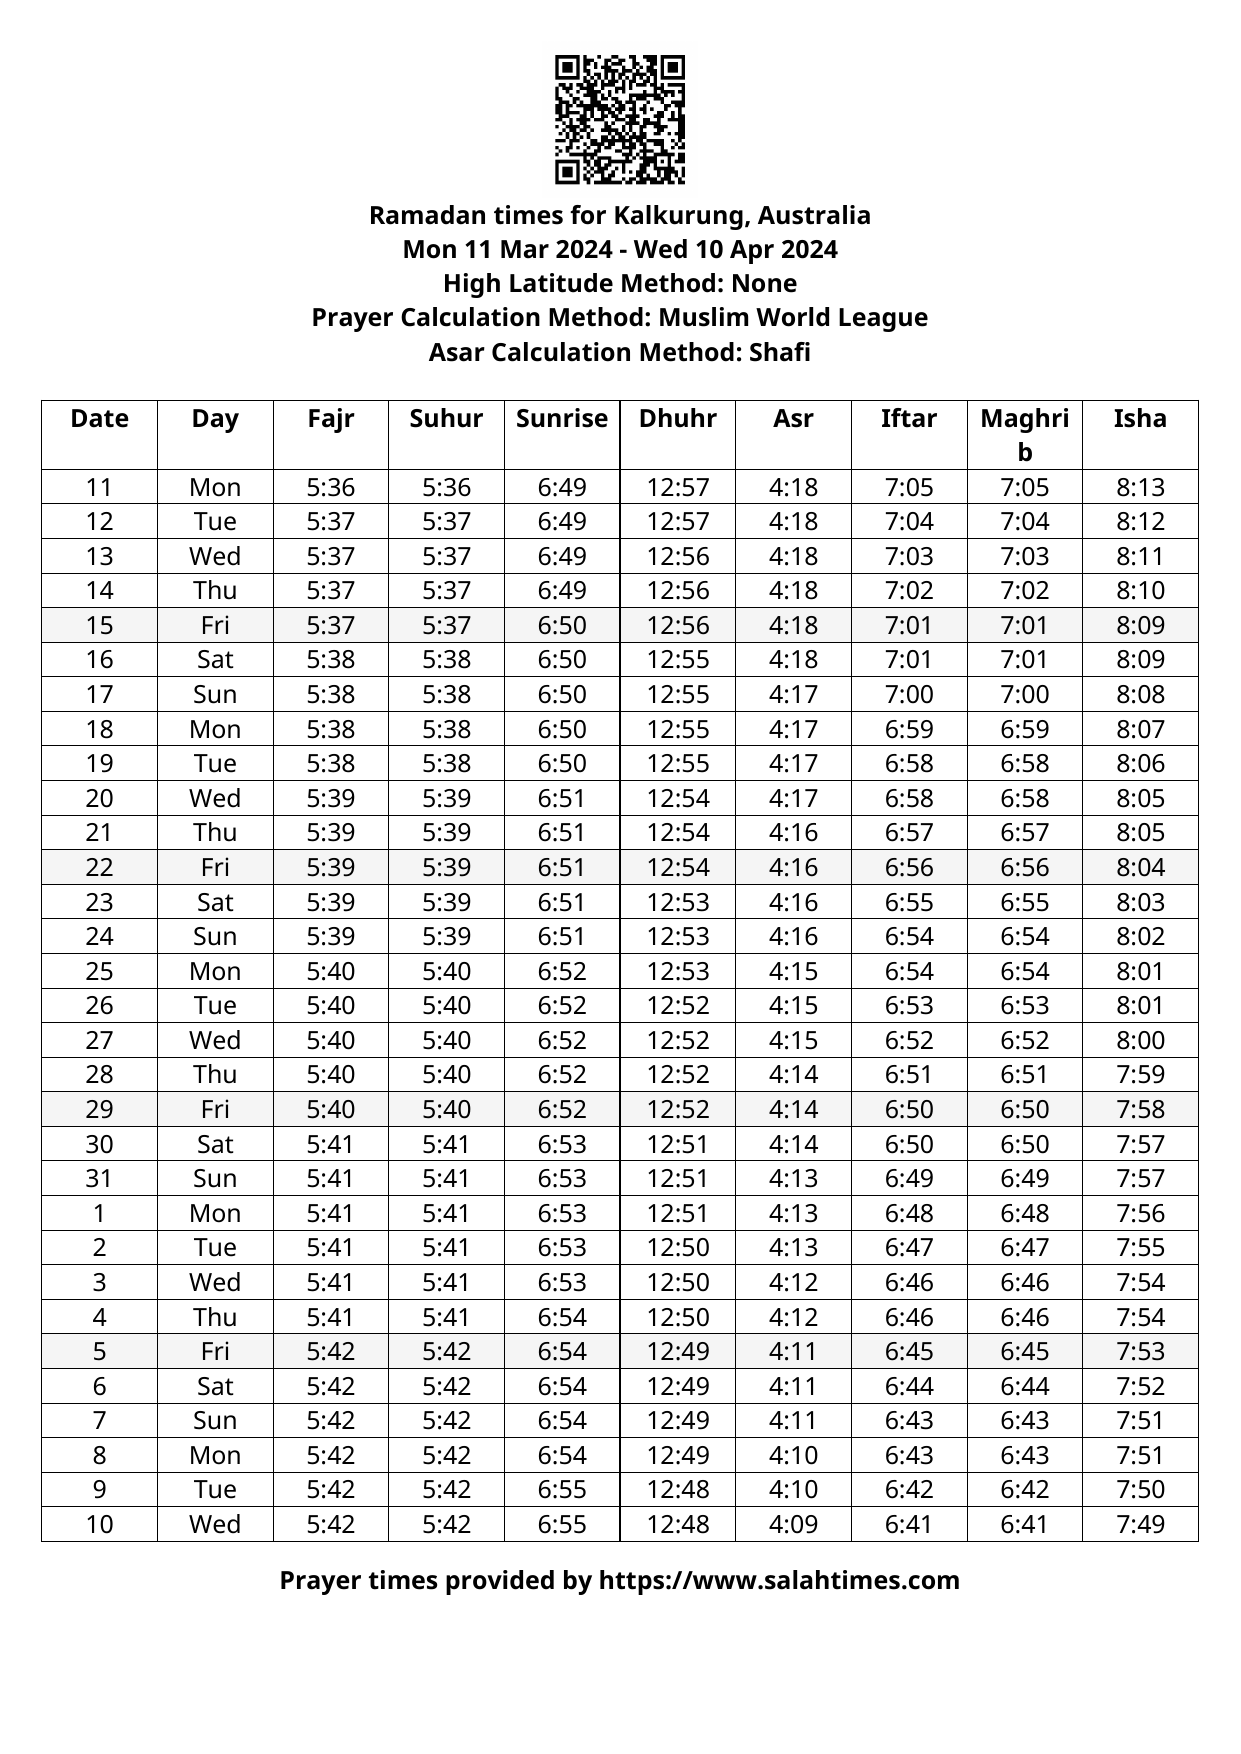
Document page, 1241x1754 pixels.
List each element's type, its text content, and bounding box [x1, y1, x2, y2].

table_cell 7:59 [1083, 1058, 1198, 1091]
table_cell 3 [42, 1265, 157, 1299]
table_cell Sun [158, 677, 273, 711]
table_cell 6:56 [852, 850, 967, 884]
table_cell 12:55 [621, 643, 735, 676]
table_cell 24 [42, 919, 157, 953]
table_cell 6:54 [505, 1404, 619, 1437]
table_cell 12:57 [621, 470, 735, 503]
table_cell 8:07 [1083, 712, 1198, 745]
table_cell 7:04 [852, 504, 967, 538]
table_cell 7:57 [1083, 1127, 1198, 1160]
table_cell 6:43 [968, 1438, 1082, 1472]
table_cell 6:54 [505, 1438, 619, 1472]
table_cell 5:37 [274, 504, 388, 538]
table_cell 5:36 [389, 470, 504, 503]
table_cell 4:18 [736, 574, 851, 607]
table_cell 6:59 [968, 712, 1082, 745]
text Mon 11 Mar 2024 - Wed 10 Apr 2024 [42, 232, 1198, 266]
table_cell Wed [158, 781, 273, 814]
table_cell 4:17 [736, 712, 851, 745]
table_cell 5:40 [274, 954, 388, 987]
table_cell 12:55 [621, 712, 735, 745]
table_cell 8:06 [1083, 746, 1198, 780]
table_cell 8:04 [1083, 850, 1198, 884]
table_cell 4:14 [736, 1058, 851, 1091]
table_cell 5:40 [274, 1023, 388, 1057]
table_cell 7 [42, 1404, 157, 1437]
table_cell 29 [42, 1092, 157, 1126]
table_cell 5:39 [389, 781, 504, 814]
table_cell 5:38 [274, 712, 388, 745]
table_cell 5:40 [274, 1058, 388, 1091]
table_cell 5:41 [389, 1231, 504, 1264]
table_cell 6:43 [852, 1438, 967, 1472]
table_cell 6:52 [505, 989, 619, 1022]
table_cell 4:18 [736, 504, 851, 538]
table_cell 6:56 [968, 850, 1082, 884]
table_cell 16 [42, 643, 157, 676]
table_cell 6:53 [968, 989, 1082, 1022]
table_cell 5:40 [389, 989, 504, 1022]
table_cell 18 [42, 712, 157, 745]
table_cell 6:52 [505, 954, 619, 987]
table_cell 12:52 [621, 1023, 735, 1057]
table_cell 4:11 [736, 1404, 851, 1437]
table_cell Sun [158, 919, 273, 953]
table_cell 12:50 [621, 1231, 735, 1264]
table_cell Thu [158, 1058, 273, 1091]
table_cell 5:39 [274, 781, 388, 814]
table_cell 12:52 [621, 989, 735, 1022]
table_cell 12:49 [621, 1334, 735, 1368]
table_cell 15 [42, 608, 157, 642]
table_cell 8 [42, 1438, 157, 1472]
table_cell 6:50 [852, 1092, 967, 1126]
table_cell 7:03 [852, 539, 967, 572]
table_cell 4:16 [736, 919, 851, 953]
table_cell 6:50 [505, 746, 619, 780]
table_cell 5:38 [389, 712, 504, 745]
table_cell 6:46 [968, 1300, 1082, 1333]
table_cell 6:50 [968, 1127, 1082, 1160]
table_header Day [158, 401, 273, 469]
table_cell 6:43 [968, 1404, 1082, 1437]
table_cell 6:49 [852, 1161, 967, 1195]
table_cell 6:46 [968, 1265, 1082, 1299]
table_cell Fri [158, 1092, 273, 1126]
table_cell 6:58 [968, 746, 1082, 780]
table_cell 6:52 [505, 1092, 619, 1126]
table_cell 12:49 [621, 1404, 735, 1437]
table_cell 7:01 [852, 608, 967, 642]
table_cell 20 [42, 781, 157, 814]
table_cell 4:11 [736, 1369, 851, 1402]
text Asar Calculation Method: Shafi [42, 334, 1198, 368]
table_cell 5:39 [389, 816, 504, 849]
table_cell 9 [42, 1473, 157, 1506]
table_cell 5:42 [389, 1507, 504, 1541]
table_cell Tue [158, 504, 273, 538]
table_cell 23 [42, 885, 157, 918]
table_cell 5:40 [274, 989, 388, 1022]
table_cell 6:54 [505, 1334, 619, 1368]
table_cell 5:41 [389, 1300, 504, 1333]
table_cell 6:51 [968, 1058, 1082, 1091]
table_cell 5:38 [389, 746, 504, 780]
table_cell 6:51 [505, 781, 619, 814]
table_cell 5:41 [274, 1161, 388, 1195]
table_cell 6:52 [505, 1023, 619, 1057]
table_cell 6:46 [852, 1265, 967, 1299]
table_cell 12:50 [621, 1265, 735, 1299]
table_cell 6:50 [505, 643, 619, 676]
table_cell 7:51 [1083, 1404, 1198, 1437]
table_cell 5:37 [389, 608, 504, 642]
table_cell 5:40 [389, 954, 504, 987]
table_cell 5:42 [274, 1369, 388, 1402]
table_cell 7:50 [1083, 1473, 1198, 1506]
table_cell 4:12 [736, 1265, 851, 1299]
table_cell 4:14 [736, 1127, 851, 1160]
table_cell 8:05 [1083, 781, 1198, 814]
table_header Dhuhr [621, 401, 735, 469]
table_cell 8:09 [1083, 643, 1198, 676]
table_cell 4:15 [736, 1023, 851, 1057]
table_cell 6:43 [852, 1404, 967, 1437]
table_cell 4:18 [736, 608, 851, 642]
table_cell 4:09 [736, 1507, 851, 1541]
table_cell 5:38 [274, 746, 388, 780]
table_cell 7:54 [1083, 1265, 1198, 1299]
table_cell 5:41 [274, 1231, 388, 1264]
table_cell 7:54 [1083, 1300, 1198, 1333]
table_cell 6:42 [852, 1473, 967, 1506]
table_cell Tue [158, 1473, 273, 1506]
table_cell 6:48 [852, 1196, 967, 1229]
table_cell 6:41 [852, 1507, 967, 1541]
table_cell 5:40 [389, 1023, 504, 1057]
table_cell Tue [158, 989, 273, 1022]
table_cell 6:51 [505, 885, 619, 918]
table_cell 7:03 [968, 539, 1082, 572]
table_cell Wed [158, 1023, 273, 1057]
table_cell 5:41 [389, 1265, 504, 1299]
table_cell 6:53 [505, 1161, 619, 1195]
table_cell 6:49 [505, 504, 619, 538]
table_cell 5:39 [389, 885, 504, 918]
table_cell 26 [42, 989, 157, 1022]
table_cell 6:49 [505, 470, 619, 503]
table_cell 4 [42, 1300, 157, 1333]
table_cell 5:39 [274, 919, 388, 953]
table_cell 5:38 [389, 677, 504, 711]
table_cell 5:40 [389, 1092, 504, 1126]
table_cell 6:51 [505, 919, 619, 953]
table_cell Thu [158, 574, 273, 607]
table_cell 5:41 [389, 1161, 504, 1195]
table_cell Fri [158, 608, 273, 642]
table_cell 19 [42, 746, 157, 780]
table_header Suhur [389, 401, 504, 469]
table_cell 5:42 [274, 1334, 388, 1368]
table_cell 12:56 [621, 608, 735, 642]
table_cell 14 [42, 574, 157, 607]
table_cell 5:36 [274, 470, 388, 503]
table_cell 1 [42, 1196, 157, 1229]
table_cell 30 [42, 1127, 157, 1160]
table_cell 12:52 [621, 1058, 735, 1091]
table_cell 6:41 [968, 1507, 1082, 1541]
table_cell 4:17 [736, 677, 851, 711]
table_cell 8:03 [1083, 885, 1198, 918]
table_cell 6:52 [852, 1023, 967, 1057]
table_cell 5:40 [389, 1058, 504, 1091]
table_cell 4:13 [736, 1231, 851, 1264]
table_cell 6:51 [505, 816, 619, 849]
text Prayer Calculation Method: Muslim World League [42, 300, 1198, 334]
table_cell 12:51 [621, 1127, 735, 1160]
table_cell 6:50 [505, 608, 619, 642]
table_cell 8:01 [1083, 954, 1198, 987]
table_cell 6:57 [968, 816, 1082, 849]
table_cell 6 [42, 1369, 157, 1402]
table_cell 6:55 [968, 885, 1082, 918]
table_cell 31 [42, 1161, 157, 1195]
table_cell 2 [42, 1231, 157, 1264]
table_cell 12 [42, 504, 157, 538]
table_cell 4:12 [736, 1300, 851, 1333]
table_cell 12:52 [621, 1092, 735, 1126]
table_cell 6:47 [968, 1231, 1082, 1264]
table_cell 4:15 [736, 989, 851, 1022]
table_cell 6:54 [505, 1300, 619, 1333]
table_cell 6:46 [852, 1300, 967, 1333]
table_cell 6:51 [852, 1058, 967, 1091]
table_cell Mon [158, 712, 273, 745]
table_cell 5:41 [274, 1300, 388, 1333]
table_cell Wed [158, 539, 273, 572]
table_cell 6:44 [852, 1369, 967, 1402]
table_cell 4:18 [736, 643, 851, 676]
table_cell Mon [158, 1438, 273, 1472]
table_cell 6:54 [968, 919, 1082, 953]
table_cell 6:57 [852, 816, 967, 849]
table_cell 6:55 [852, 885, 967, 918]
table_cell 12:56 [621, 574, 735, 607]
table_cell 7:01 [968, 608, 1082, 642]
table_cell 7:55 [1083, 1231, 1198, 1264]
table_cell 7:02 [852, 574, 967, 607]
table_cell 21 [42, 816, 157, 849]
table_cell Sat [158, 885, 273, 918]
table_cell Mon [158, 470, 273, 503]
table_cell 12:56 [621, 539, 735, 572]
table_cell 7:53 [1083, 1334, 1198, 1368]
table_cell 5:41 [274, 1196, 388, 1229]
table_cell 4:13 [736, 1196, 851, 1229]
table_cell 8:10 [1083, 574, 1198, 607]
table_cell 4:11 [736, 1334, 851, 1368]
table_cell 5:37 [389, 504, 504, 538]
table_cell 17 [42, 677, 157, 711]
table_cell 5:37 [274, 574, 388, 607]
table_cell 12:55 [621, 746, 735, 780]
table_cell 5:42 [389, 1404, 504, 1437]
table_cell 6:55 [505, 1507, 619, 1541]
text Prayer times provided by https://www.salahtimes.com [42, 1563, 1198, 1597]
table_cell 4:16 [736, 850, 851, 884]
table_cell 5:38 [389, 643, 504, 676]
table_cell 12:49 [621, 1369, 735, 1402]
table_cell 28 [42, 1058, 157, 1091]
table_cell 5:41 [389, 1127, 504, 1160]
table_cell 4:15 [736, 954, 851, 987]
table_cell 7:05 [852, 470, 967, 503]
table_cell 6:59 [852, 712, 967, 745]
table_cell 6:55 [505, 1473, 619, 1506]
table_cell Sun [158, 1404, 273, 1437]
table_cell 7:58 [1083, 1092, 1198, 1126]
text High Latitude Method: None [42, 266, 1198, 300]
table_cell 5:40 [274, 1092, 388, 1126]
table_cell 12:53 [621, 919, 735, 953]
table_cell 12:49 [621, 1438, 735, 1472]
table_cell 8:00 [1083, 1023, 1198, 1057]
table_cell 4:16 [736, 885, 851, 918]
table_cell Fri [158, 1334, 273, 1368]
table_cell Mon [158, 954, 273, 987]
table_cell 12:48 [621, 1507, 735, 1541]
table_cell 7:56 [1083, 1196, 1198, 1229]
table_cell 7:05 [968, 470, 1082, 503]
table_cell 5:42 [389, 1438, 504, 1472]
table_cell 8:02 [1083, 919, 1198, 953]
table_cell 7:01 [968, 643, 1082, 676]
table_cell 12:50 [621, 1300, 735, 1333]
table_header Date [42, 401, 157, 469]
table_cell Sun [158, 1161, 273, 1195]
table_cell Tue [158, 746, 273, 780]
table_cell Thu [158, 1300, 273, 1333]
table_cell Fri [158, 850, 273, 884]
table_cell 6:52 [968, 1023, 1082, 1057]
table_cell 7:00 [968, 677, 1082, 711]
table_cell 6:42 [968, 1473, 1082, 1506]
table_cell 12:54 [621, 781, 735, 814]
table_cell 5:37 [274, 608, 388, 642]
table_cell 7:57 [1083, 1161, 1198, 1195]
table_cell 6:49 [968, 1161, 1082, 1195]
table_cell 22 [42, 850, 157, 884]
table_cell 6:45 [852, 1334, 967, 1368]
table_cell 6:54 [852, 919, 967, 953]
table_cell 6:50 [852, 1127, 967, 1160]
table_cell 6:47 [852, 1231, 967, 1264]
table_cell 8:09 [1083, 608, 1198, 642]
table_cell 6:53 [505, 1265, 619, 1299]
table_cell 11 [42, 470, 157, 503]
table_cell Sat [158, 643, 273, 676]
table_cell 13 [42, 539, 157, 572]
table_cell 4:13 [736, 1161, 851, 1195]
table_cell 4:18 [736, 539, 851, 572]
table_cell 4:18 [736, 470, 851, 503]
table_cell Mon [158, 1196, 273, 1229]
table_cell 6:58 [852, 781, 967, 814]
table_cell 6:58 [968, 781, 1082, 814]
text Ramadan times for Kalkurung, Australia [42, 198, 1198, 232]
table_cell 12:51 [621, 1196, 735, 1229]
table_cell 5:38 [274, 643, 388, 676]
table_header Fajr [274, 401, 388, 469]
table_cell 5:39 [274, 850, 388, 884]
table_cell 5:39 [389, 919, 504, 953]
picture [542, 41, 699, 198]
table_cell 12:48 [621, 1473, 735, 1506]
table_cell 5:42 [274, 1438, 388, 1472]
table_cell 5:41 [274, 1265, 388, 1299]
table_cell Sat [158, 1369, 273, 1402]
table_cell 4:17 [736, 781, 851, 814]
table_cell 7:04 [968, 504, 1082, 538]
table_cell 7:49 [1083, 1507, 1198, 1541]
table_cell 12:53 [621, 954, 735, 987]
table_cell 5:42 [389, 1369, 504, 1402]
table_header Asr [736, 401, 851, 469]
table_cell 6:50 [968, 1092, 1082, 1126]
table_cell 5:41 [389, 1196, 504, 1229]
table_cell 10 [42, 1507, 157, 1541]
table_cell 8:05 [1083, 816, 1198, 849]
table_cell 5:37 [389, 539, 504, 572]
table_cell 6:49 [505, 539, 619, 572]
table_header Iftar [852, 401, 967, 469]
table_cell 12:54 [621, 850, 735, 884]
table_cell 7:52 [1083, 1369, 1198, 1402]
table_cell 7:01 [852, 643, 967, 676]
table_cell 5:39 [274, 816, 388, 849]
table_cell 5 [42, 1334, 157, 1368]
table_cell 5:42 [389, 1334, 504, 1368]
table_cell 8:01 [1083, 989, 1198, 1022]
table_cell 6:50 [505, 677, 619, 711]
table_cell 6:53 [505, 1231, 619, 1264]
table_cell 8:11 [1083, 539, 1198, 572]
table_cell 5:42 [389, 1473, 504, 1506]
table_cell 5:37 [274, 539, 388, 572]
table_cell 7:02 [968, 574, 1082, 607]
table_cell 6:49 [505, 574, 619, 607]
table_cell 4:16 [736, 816, 851, 849]
table_cell Sat [158, 1127, 273, 1160]
table_cell 6:54 [505, 1369, 619, 1402]
table_cell 6:48 [968, 1196, 1082, 1229]
table_header Maghrib [968, 401, 1082, 469]
table_cell Wed [158, 1507, 273, 1541]
table_cell 6:50 [505, 712, 619, 745]
table_cell 6:54 [852, 954, 967, 987]
table_cell 8:13 [1083, 470, 1198, 503]
table_cell 5:39 [274, 885, 388, 918]
table_cell 12:51 [621, 1161, 735, 1195]
table_cell Thu [158, 816, 273, 849]
table_cell 6:51 [505, 850, 619, 884]
table_cell 6:58 [852, 746, 967, 780]
table_cell 25 [42, 954, 157, 987]
table_cell 27 [42, 1023, 157, 1057]
table_cell 12:57 [621, 504, 735, 538]
table_cell 12:55 [621, 677, 735, 711]
table_cell 6:54 [968, 954, 1082, 987]
table_cell 6:44 [968, 1369, 1082, 1402]
table_cell Wed [158, 1265, 273, 1299]
table_cell 6:45 [968, 1334, 1082, 1368]
table_cell 5:42 [274, 1507, 388, 1541]
table_cell Tue [158, 1231, 273, 1264]
table_header Sunrise [505, 401, 619, 469]
table_cell 4:10 [736, 1473, 851, 1506]
table_cell 6:53 [505, 1196, 619, 1229]
table_cell 12:54 [621, 816, 735, 849]
table_cell 6:52 [505, 1058, 619, 1091]
table_cell 5:42 [274, 1404, 388, 1437]
table_cell 6:53 [505, 1127, 619, 1160]
table_cell 4:17 [736, 746, 851, 780]
table_cell 7:51 [1083, 1438, 1198, 1472]
table_cell 8:12 [1083, 504, 1198, 538]
table_cell 4:14 [736, 1092, 851, 1126]
table_cell 5:38 [274, 677, 388, 711]
table_cell 4:10 [736, 1438, 851, 1472]
table_cell 5:41 [274, 1127, 388, 1160]
table_cell 12:53 [621, 885, 735, 918]
table_cell 5:39 [389, 850, 504, 884]
table_header Isha [1083, 401, 1198, 469]
table_cell 6:53 [852, 989, 967, 1022]
table_cell 8:08 [1083, 677, 1198, 711]
table_cell 5:42 [274, 1473, 388, 1506]
table_cell 5:37 [389, 574, 504, 607]
table_cell 7:00 [852, 677, 967, 711]
